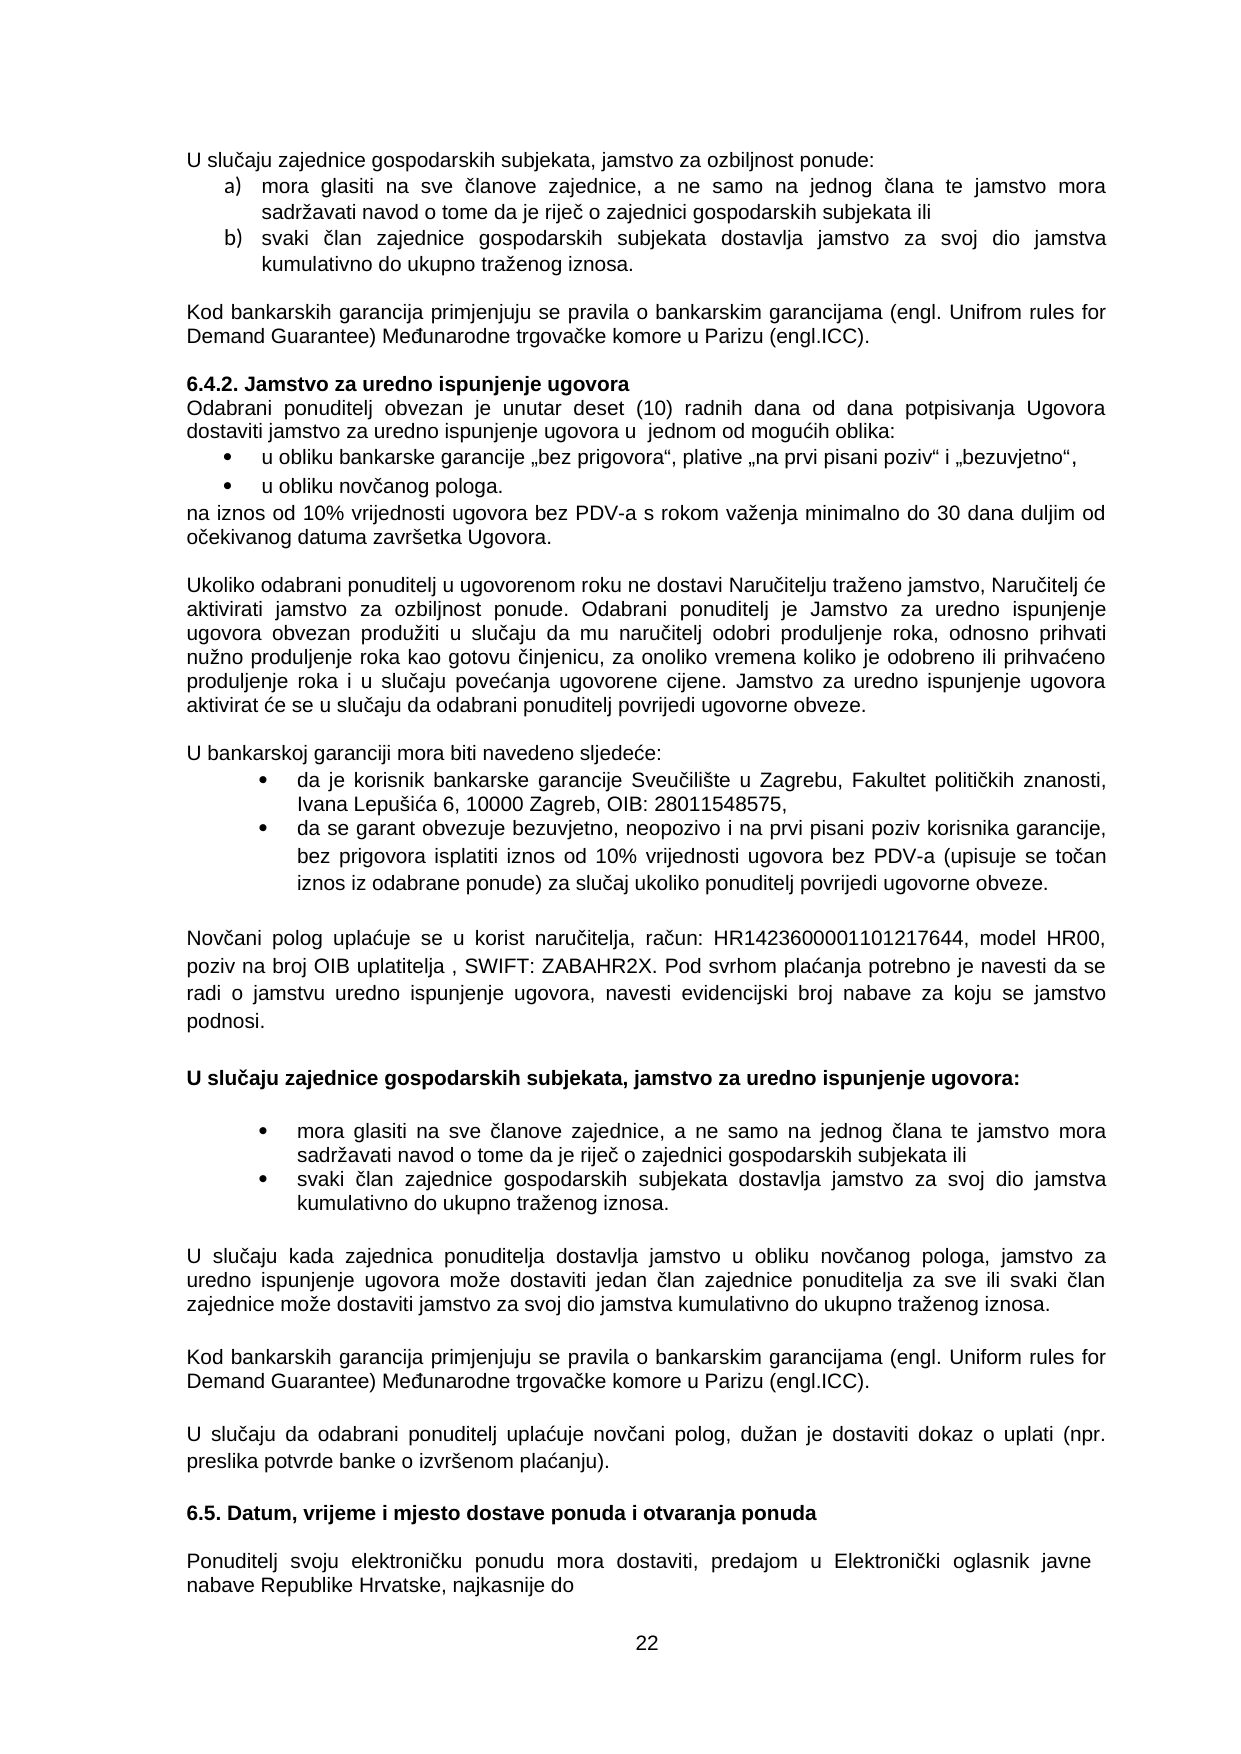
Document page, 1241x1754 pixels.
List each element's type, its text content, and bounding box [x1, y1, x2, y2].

list u obliku bankarske garancije „bez prigovora“, plative „na prvi pisani poziv“ i „bezuvjetno“, [224, 443, 1107, 469]
text U slučaju zajednice gospodarskih subjekata, jamstvo za uredno ispunjenje ugovora: [186, 1065, 1107, 1089]
text Kod bankarskih garancija primjenjuju se pravila o bankarskim garancijama (engl. Unifrom rules for Demand Guarantee) Međunarodne trgovačke komore u Parizu (engl.ICC). [186, 299, 1107, 347]
list mora glasiti na sve članove zajednice, a ne samo na jednog člana te jamstvo mora sadržavati navod o tome da je riječ o zajednici gospodarskih subjekata ili [259, 1118, 1107, 1167]
list da je korisnik bankarske garancije Sveučilište u Zagrebu, Fakultet političkih znanosti, Ivana Lepušića 6, 10000 Zagreb, OIB: 28011548575, [259, 768, 1107, 816]
text Ukoliko odabrani ponuditelj u ugovorenom roku ne dostavi Naručitelju traženo jamstvo, Naručitelj će aktivirati jamstvo za ozbiljnost ponude. Odabrani ponuditelj je Jamstvo za uredno ispunjenje ugovora obvezan produžiti u slučaju da mu naručitelj odobri produljenje roka, odnosno prihvati nužno produljenje roka kao gotovu činjenicu, za onoliko vremena koliko je odobreno ili prihvaćeno produljenje roka i u slučaju povećanja ugovorene cijene. Jamstvo za uredno ispunjenje ugovora aktivirat će se u slučaju da odabrani ponuditelj povrijedi ugovorne obveze. [186, 573, 1107, 717]
text Ponuditelj svoju elektroničku ponudu mora dostaviti, predajom u Elektronički oglasnik javne nabave Republike Hrvatske, najkasnije do [186, 1549, 1093, 1597]
list svaki član zajednice gospodarskih subjekata dostavlja jamstvo za svoj dio jamstva kumulativno do ukupno traženog iznosa. [259, 1167, 1107, 1214]
list da se garant obvezuje bezuvjetno, neopozivo i na prvi pisani poziv korisnika garancije, bez prigovora isplatiti iznos od 10% vrijednosti ugovora bez PDV-a (upisuje se točan iznos iz odabrane ponude) za slučaj ukoliko ponuditelj povrijedi ugovorne obveze. [259, 816, 1107, 895]
subtitle 6.4.2. Jamstvo za uredno ispunjenje ugovora [186, 371, 1107, 395]
subtitle 6.5. Datum, vrijeme i mjesto dostave ponuda i otvaranja ponuda [186, 1501, 1107, 1525]
text U bankarskoj garanciji mora biti navedeno sljedeće: [186, 741, 1107, 764]
list svaki član zajednice gospodarskih subjekata dostavlja jamstvo za svoj dio jamstva kumulativno do ukupno traženog iznosa. [224, 223, 1107, 276]
list u obliku novčanog pologa. [224, 473, 1107, 497]
text U slučaju zajednice gospodarskih subjekata, jamstvo za ozbiljnost ponude: [186, 148, 1107, 172]
text Novčani polog uplaćuje se u korist naručitelja, račun: HR1423600001101217644, model HR00, poziv na broj OIB uplatitelja , SWIFT: ZABAHR2X. Pod svrhom plaćanja potrebno je navesti da se radi o jamstvu uredno ispunjenje ugovora, navesti evidencijski broj nabave za koju se jamstvo podnosi. [186, 926, 1107, 1033]
text U slučaju da odabrani ponuditelj uplaćuje novčani polog, dužan je dostaviti dokaz o uplati (npr. preslika potvrde banke o izvršenom plaćanju). [186, 1422, 1107, 1473]
text Odabrani ponuditelj obvezan je unutar deset (10) radnih dana od dana potpisivanja Ugovora dostaviti jamstvo za uredno ispunjenje ugovora u jednom od mogućih oblika: [186, 395, 1107, 443]
list mora glasiti na sve članove zajednice, a ne samo na jednog člana te jamstvo mora sadržavati navod o tome da je riječ o zajednici gospodarskih subjekata ili [224, 172, 1107, 223]
text U slučaju kada zajednica ponuditelja dostavlja jamstvo u obliku novčanog pologa, jamstvo za uredno ispunjenje ugovora može dostaviti jedan član zajednice ponuditelja za sve ili svaki član zajednice može dostaviti jamstvo za svoj dio jamstva kumulativno do ukupno traženog iznosa. [186, 1244, 1107, 1316]
text Kod bankarskih garancija primjenjuju se pravila o bankarskim garancijama (engl. Uniform rules for Demand Guarantee) Međunarodne trgovačke komore u Parizu (engl.ICC). [186, 1345, 1107, 1393]
text na iznos od 10% vrijednosti ugovora bez PDV-a s rokom važenja minimalno do 30 dana duljim od očekivanog datuma završetka Ugovora. [186, 501, 1107, 549]
